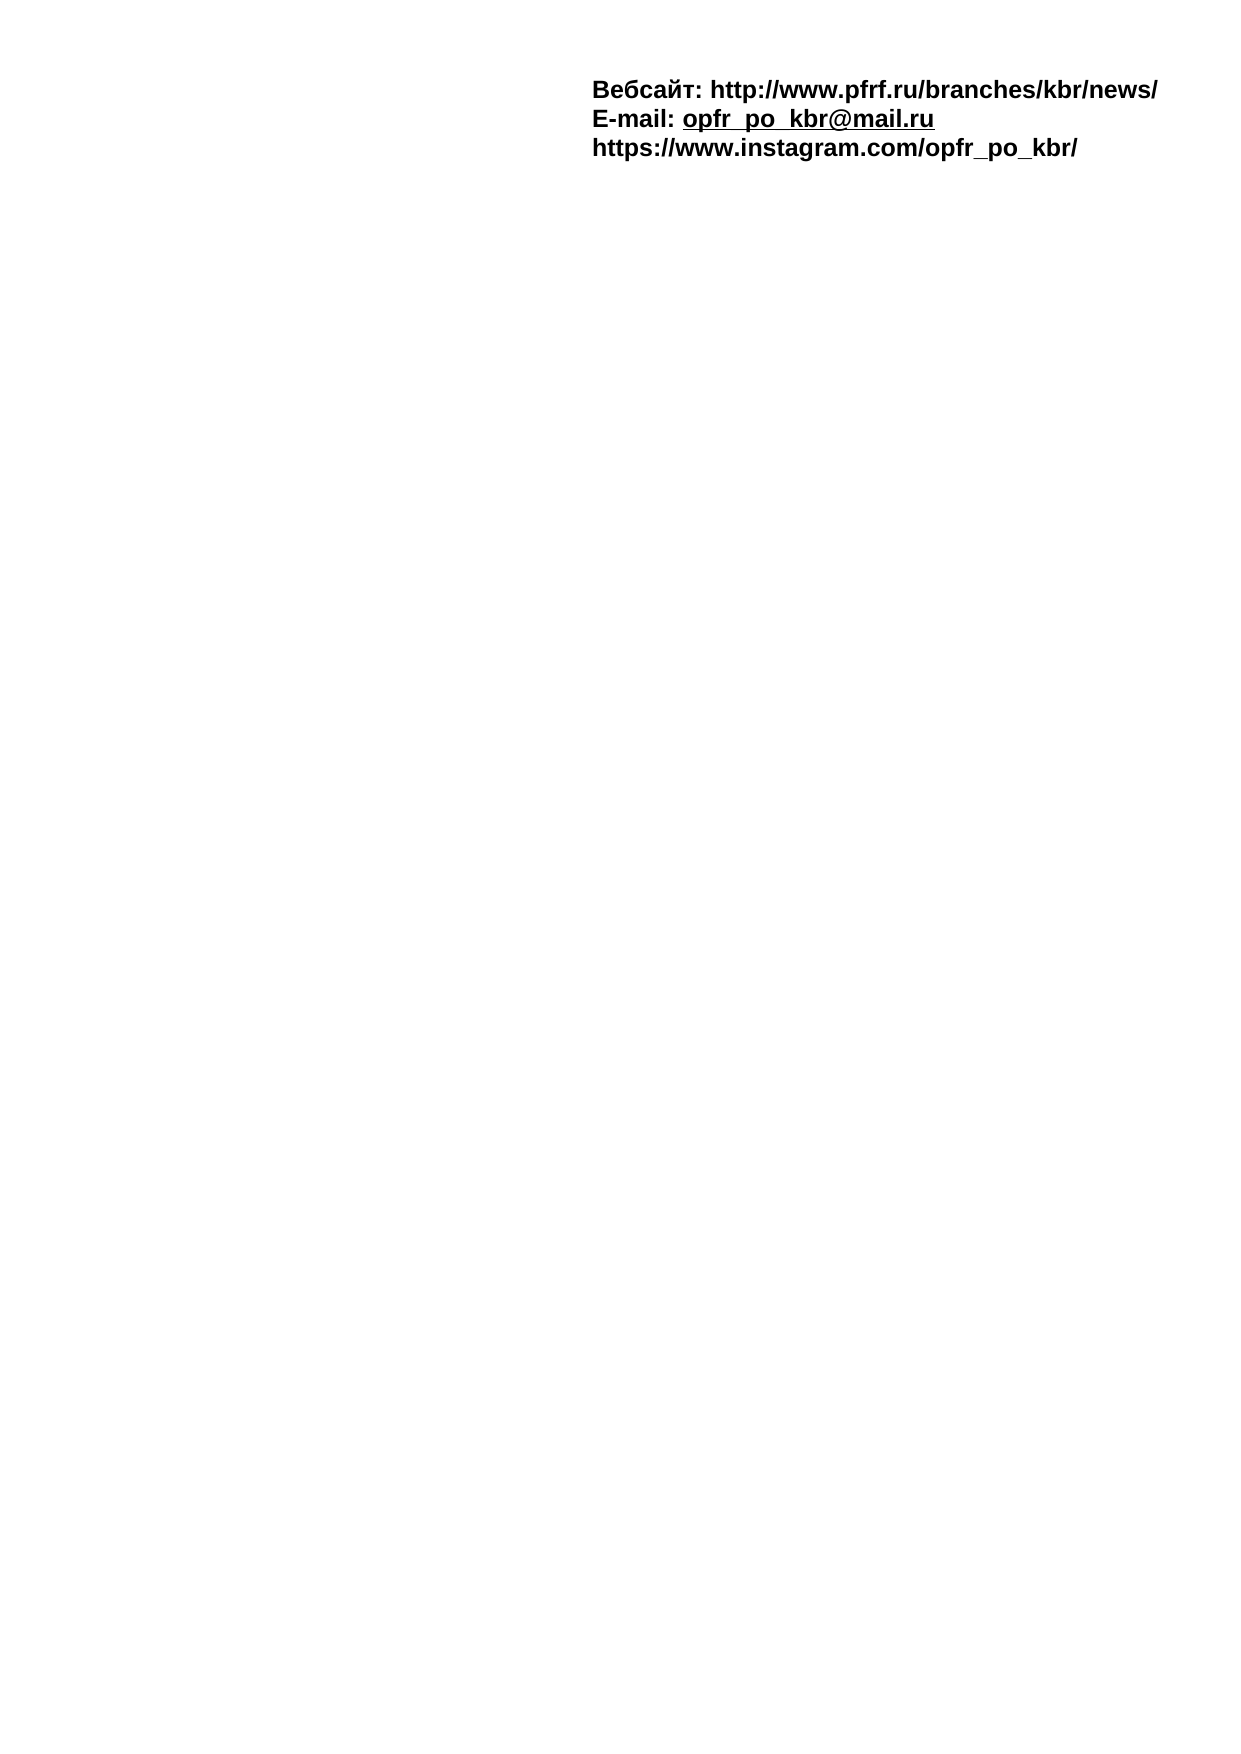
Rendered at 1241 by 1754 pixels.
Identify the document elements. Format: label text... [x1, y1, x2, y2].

text https://www.instagram.com/opfr_po_kbr/ [75, 132, 1165, 161]
text E-mail: opfr_po_kbr@mail.ru [75, 104, 1165, 132]
text Вебсайт: http://www.pfrf.ru/branches/kbr/news/ [75, 75, 1165, 104]
